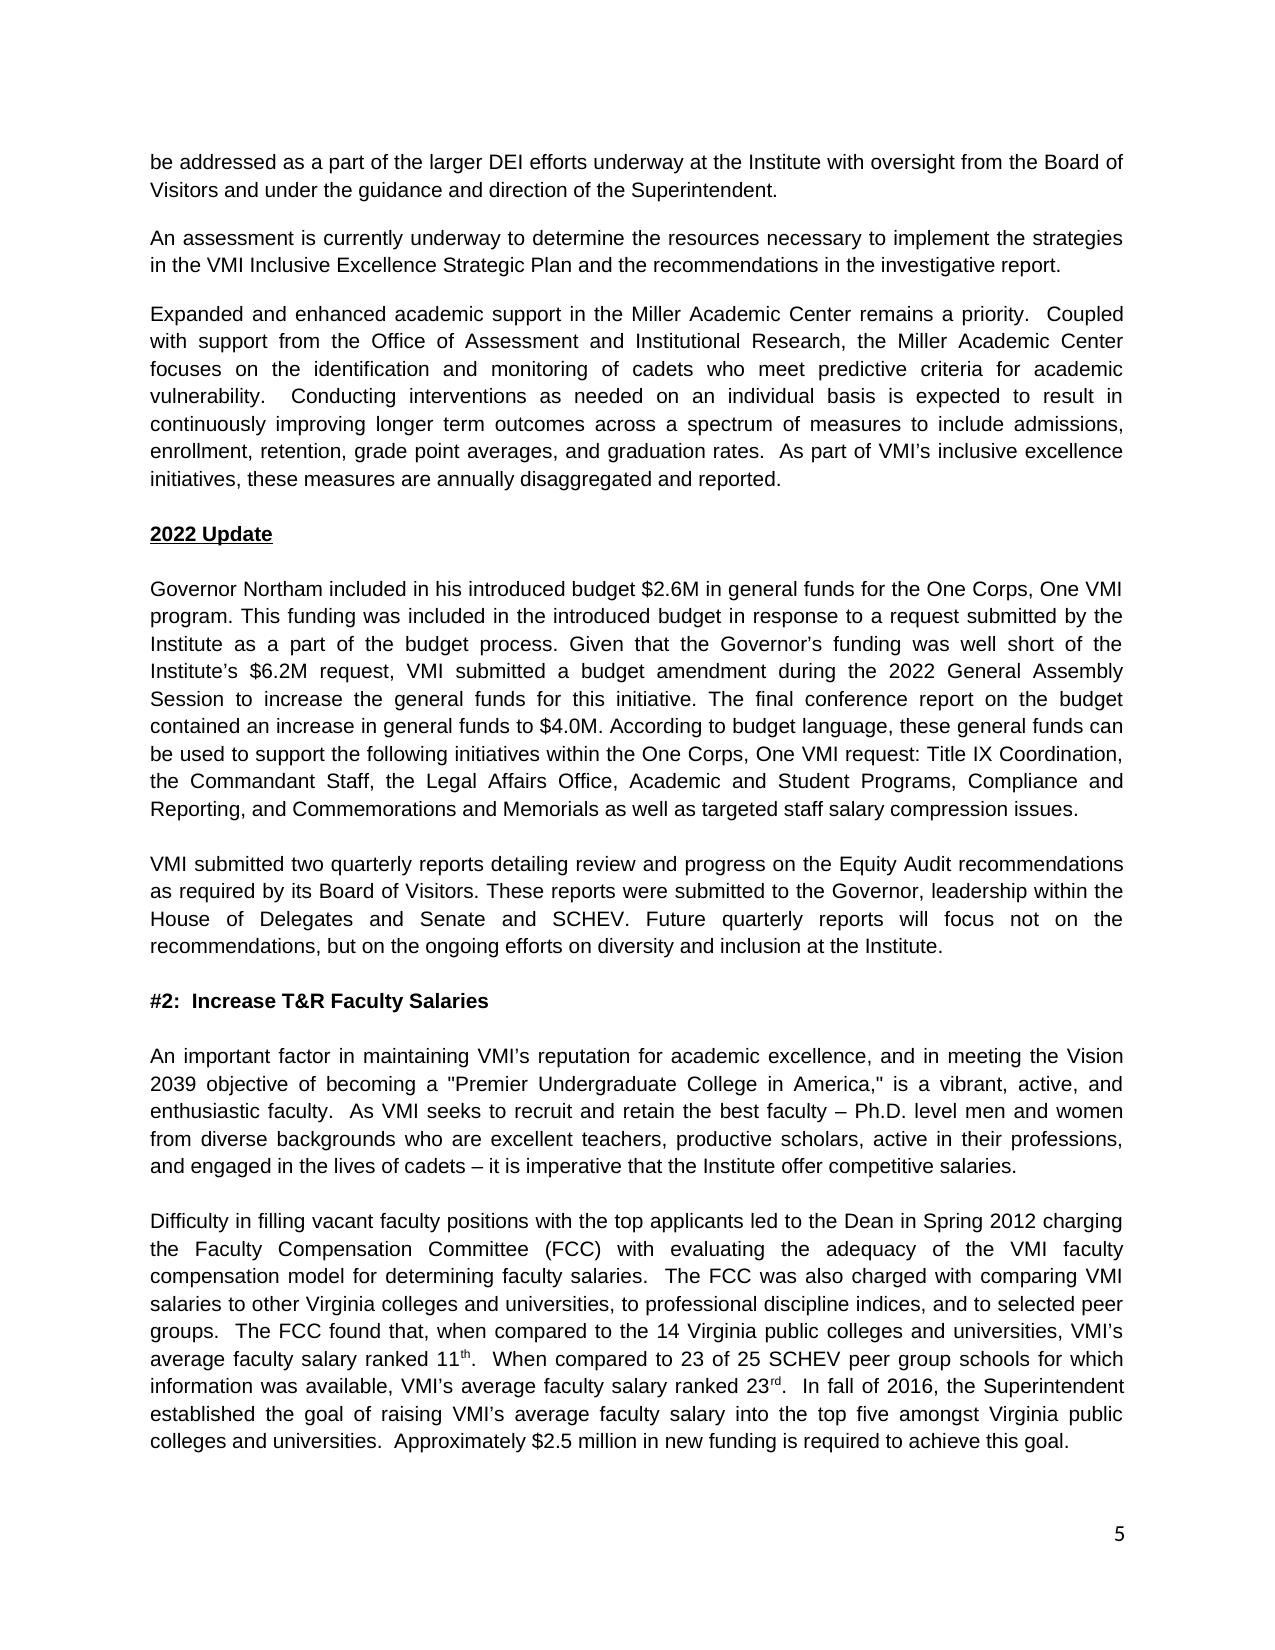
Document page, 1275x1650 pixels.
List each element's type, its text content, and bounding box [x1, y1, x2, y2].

text 2022 Update [150, 522, 1125, 546]
text VMI submitted two quarterly reports detailing review and progress on the Equity Audit recommendations as required by its Board of Visitors. These reports were submitted to the Governor, leadership within the House of Delegates and Senate and SCHEV. Future quarterly reports will focus not on the recommendations, but on the ongoing efforts on diversity and inclusion at the Institute. [150, 852, 1125, 958]
text Governor Northam included in his introduced budget $2.6M in general funds for the One Corps, One VMI program. This funding was included in the introduced budget in response to a request submitted by the Institute as a part of the budget process. Given that the Governor’s funding was well short of the Institute’s $6.2M request, VMI submitted a budget amendment during the 2022 General Assembly Session to increase the general funds for this initiative. The final conference report on the budget contained an increase in general funds to $4.0M. According to budget language, these general funds can be used to support the following initiatives within the One Corps, One VMI request: Title IX Coordination, the Commandant Staff, the Legal Affairs Office, Academic and Student Programs, Compliance and Reporting, and Commemorations and Memorials as well as targeted staff salary compression issues. [150, 577, 1125, 821]
text An assessment is currently underway to determine the resources necessary to implement the strategies in the VMI Inclusive Excellence Strategic Plan and the recommendations in the investigative report. [150, 226, 1125, 277]
text Difficulty in filling vacant faculty positions with the top applicants led to the Dean in Spring 2012 charging the Faculty Compensation Committee (FCC) with evaluating the adequacy of the VMI faculty compensation model for determining faculty salaries. The FCC was also charged with comparing VMI salaries to other Virginia colleges and universities, to professional discipline indices, and to selected peer groups. The FCC found that, when compared to the 14 Virginia public colleges and universities, VMI’s average faculty salary ranked 11th. When compared to 23 of 25 SCHEV peer group schools for which information was available, VMI’s average faculty salary ranked 23rd. In fall of 2016, the Superintendent established the goal of raising VMI’s average faculty salary into the top five amongst Virginia public colleges and universities. Approximately $2.5 million in new funding is required to achieve this goal. [150, 1209, 1125, 1453]
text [150, 150, 1125, 201]
text Expanded and enhanced academic support in the Miller Academic Center remains a priority. Coupled with support from the Office of Assessment and Institutional Research, the Miller Academic Center focuses on the identification and monitoring of cadets who meet predictive criteria for academic vulnerability. Conducting interventions as needed on an individual basis is expected to result in continuously improving longer term outcomes across a spectrum of measures to include admissions, enrollment, retention, grade point averages, and graduation rates. As part of VMI’s inclusive excellence initiatives, these measures are annually disaggregated and reported. [150, 302, 1125, 491]
text An important factor in maintaining VMI’s reputation for academic excellence, and in meeting the Vision 2039 objective of becoming a "Premier Undergraduate College in America," is a vibrant, active, and enthusiastic faculty. As VMI seeks to recruit and retain the best faculty – Ph.D. level men and women from diverse backgrounds who are excellent teachers, productive scholars, active in their professions, and engaged in the lives of cadets – it is imperative that the Institute offer competitive salaries. [150, 1044, 1125, 1178]
text #2: Increase T&R Faculty Salaries [150, 989, 1125, 1013]
